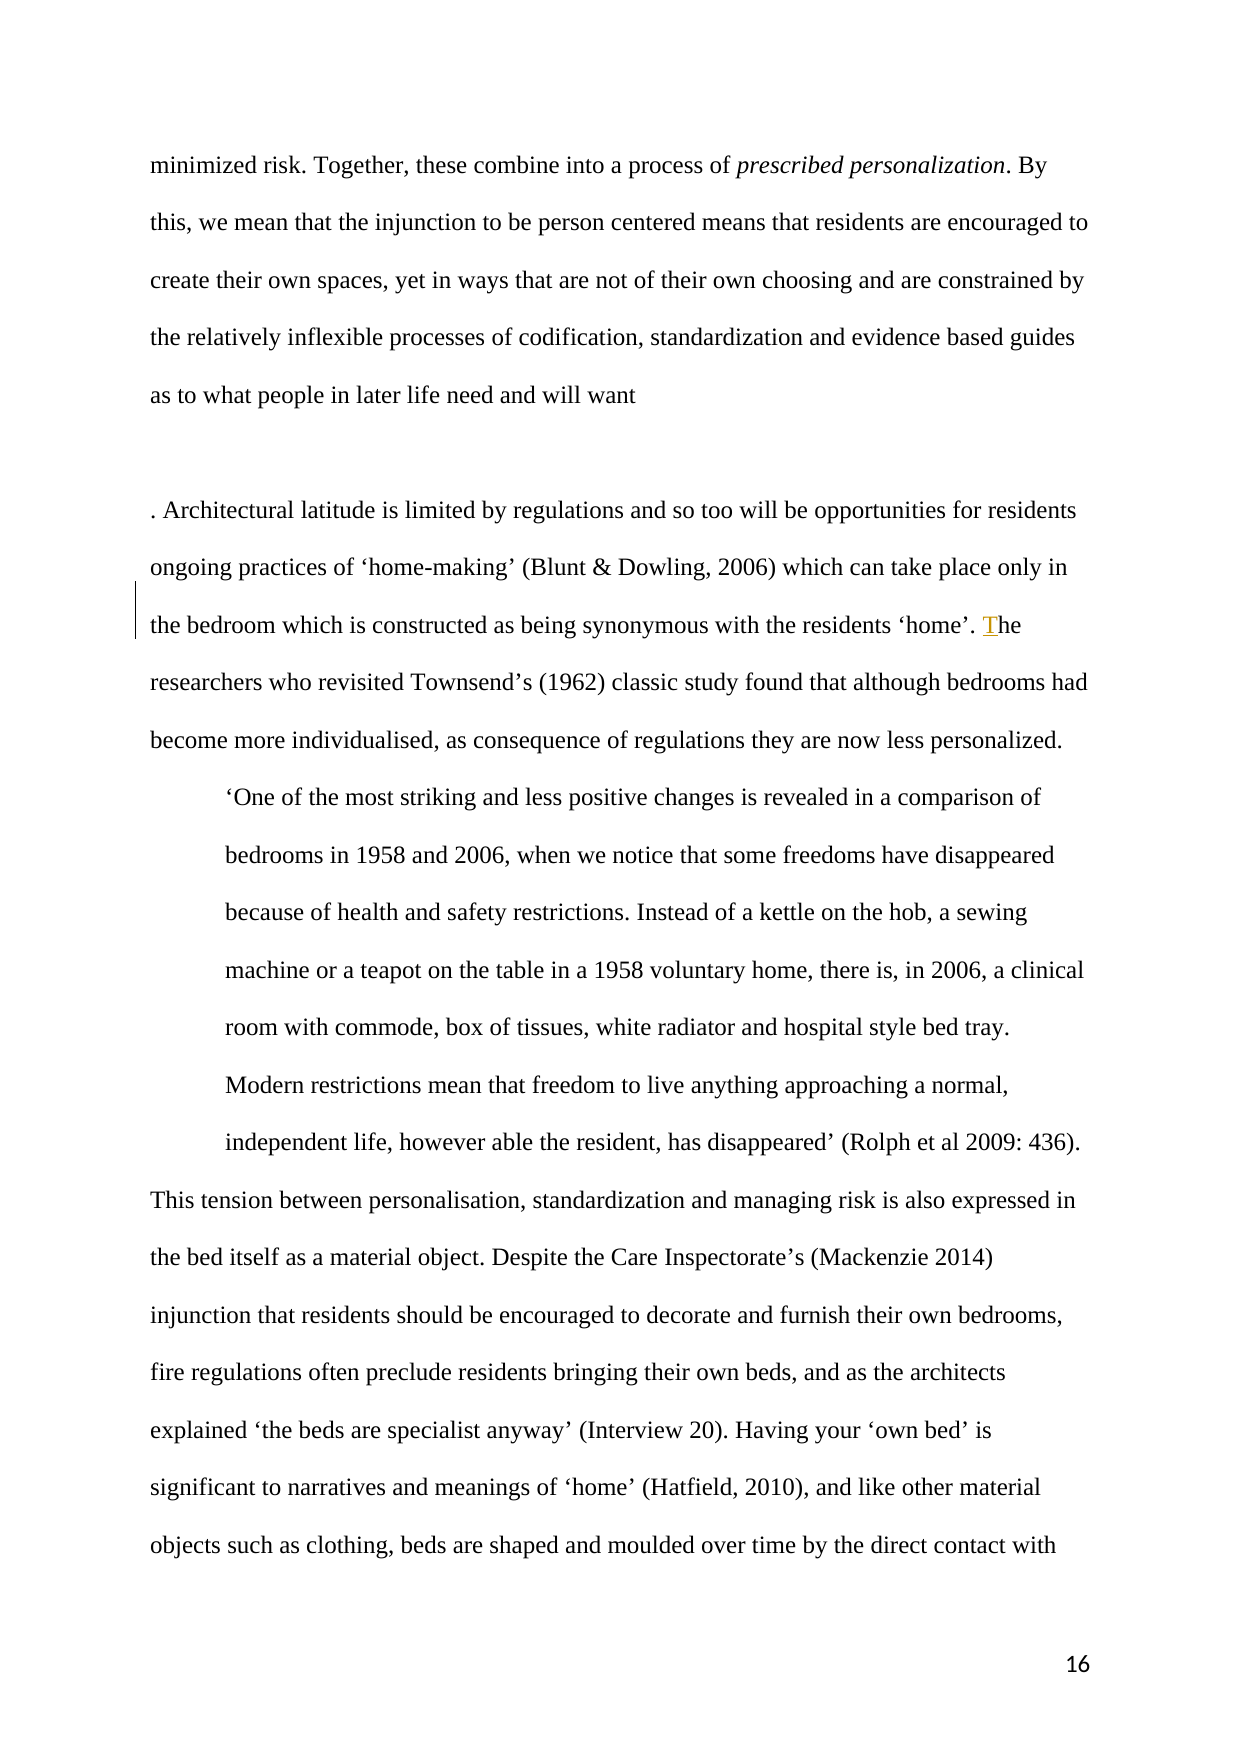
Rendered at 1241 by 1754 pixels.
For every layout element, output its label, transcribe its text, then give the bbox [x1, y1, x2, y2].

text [150, 1185, 1090, 1559]
text ‘One of the most striking and less positive changes is revealed in a comparison of bedrooms in 1958 and 2006, when we notice that some freedoms have disappeared because of health and safety restrictions. Instead of a kettle on the hob, a sewing machine or a teapot on the table in a 1958 voluntary home, there is, in 2006, a clinical room with commode, box of tissues, white radiator and hospital style bed tray. Modern restrictions mean that freedom to live anything approaching a normal, independent life, however able the resident, has disappeared’ (Rolph et al 2009: 436). [225, 782, 1090, 1156]
text . Architectural latitude is limited by regulations and so too will be opportunities for residents ongoing practices of ‘home-making’ (Blunt & Dowling, 2006) which can take place only in the bedroom which is constructed as being synonymous with the residents ‘home’. he researchers who revisited Townsend’s (1962) classic study found that although bedrooms had become more individualised, as consequence of regulations they are now less personalized. [150, 495, 1090, 754]
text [150, 150, 1090, 409]
